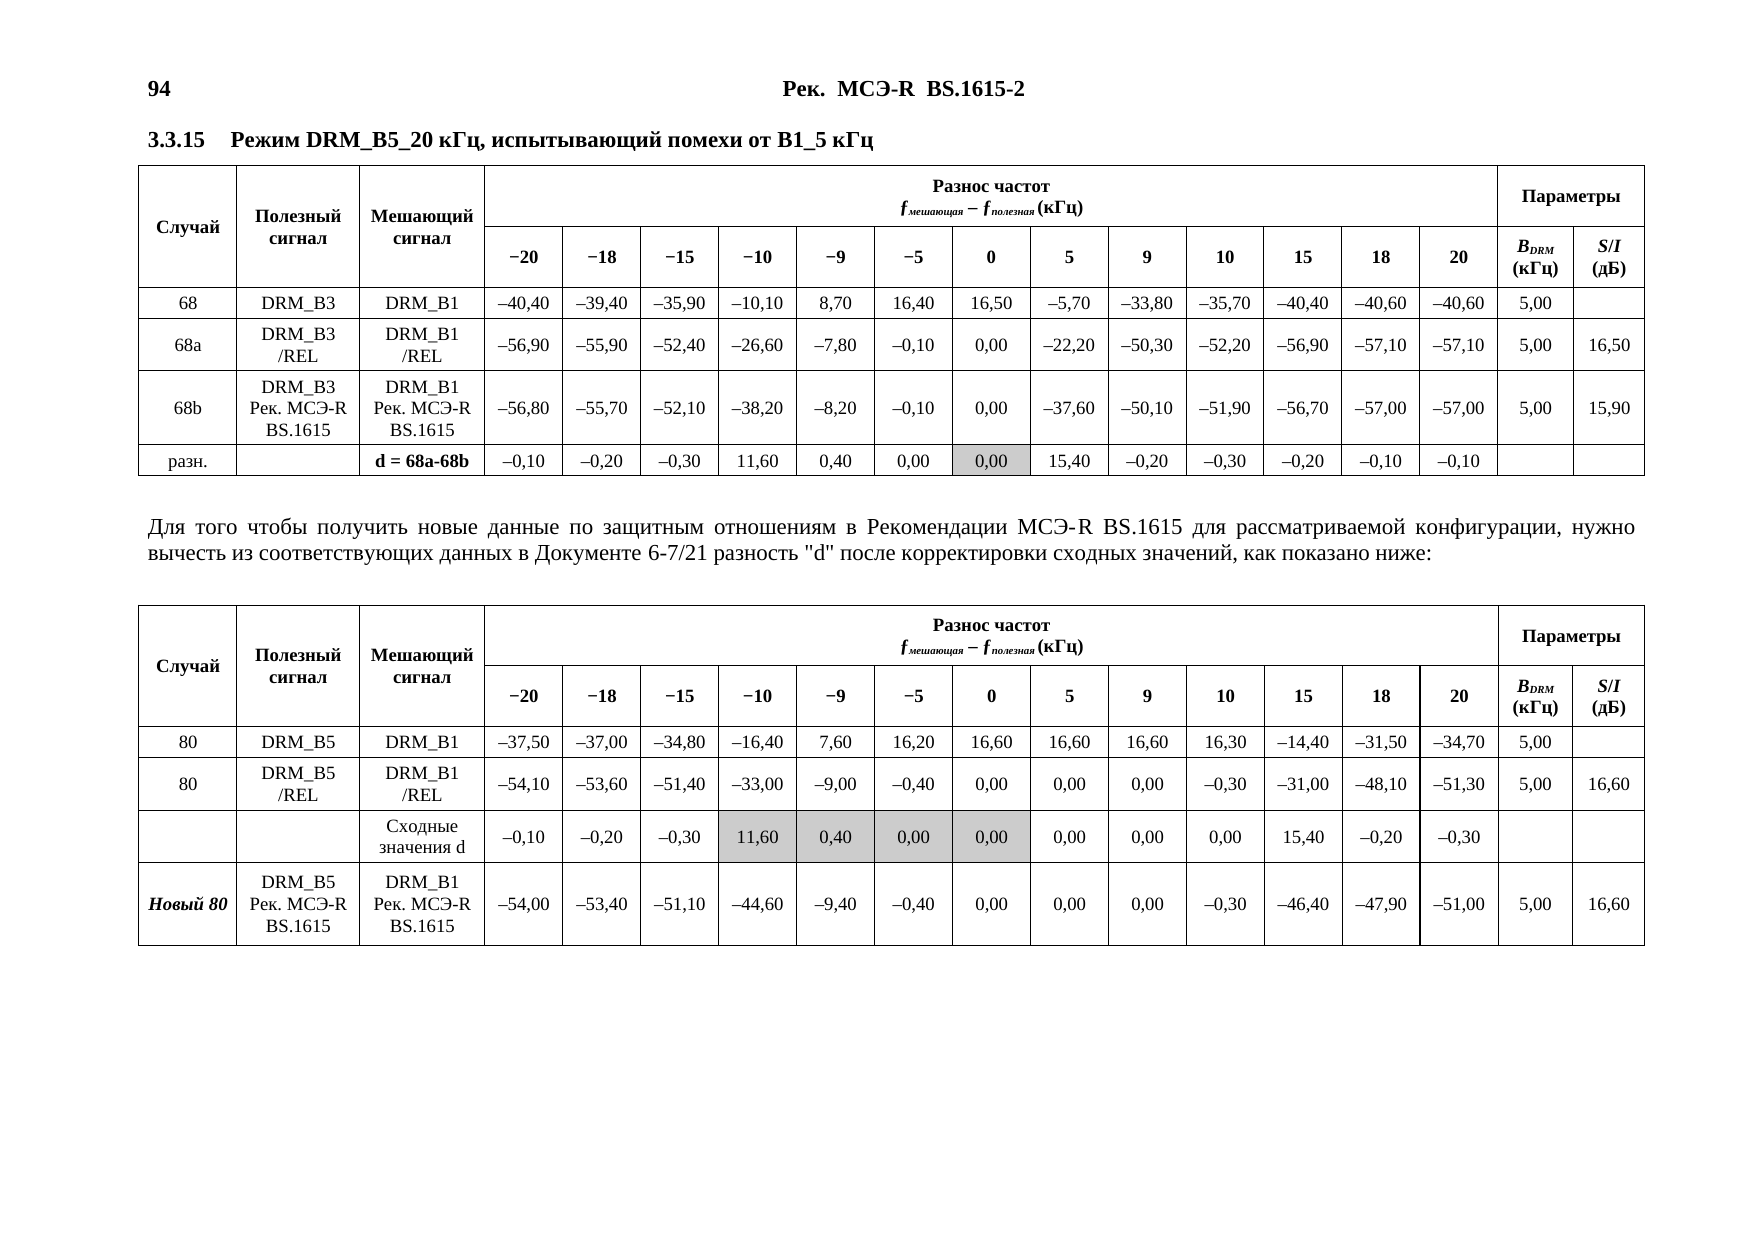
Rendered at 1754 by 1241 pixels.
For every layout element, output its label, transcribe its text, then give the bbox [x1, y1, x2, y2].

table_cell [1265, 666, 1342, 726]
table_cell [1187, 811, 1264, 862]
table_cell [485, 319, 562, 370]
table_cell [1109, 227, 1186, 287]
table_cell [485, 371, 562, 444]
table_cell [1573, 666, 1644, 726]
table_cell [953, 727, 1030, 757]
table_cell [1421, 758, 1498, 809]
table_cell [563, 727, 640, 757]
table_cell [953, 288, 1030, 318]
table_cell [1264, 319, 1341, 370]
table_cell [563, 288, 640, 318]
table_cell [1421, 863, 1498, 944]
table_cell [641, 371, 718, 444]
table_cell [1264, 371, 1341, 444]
text Для того чтобы получить новые данные по защитным отношениям в Рекомендации МСЭ-R BS.1615 для рассматриваемой конфигурации, нужно вычесть из соответствующих данных в Документе 6-7/21 разность "d" после корректировки сходных значений, как показано ниже: [148, 513, 1636, 566]
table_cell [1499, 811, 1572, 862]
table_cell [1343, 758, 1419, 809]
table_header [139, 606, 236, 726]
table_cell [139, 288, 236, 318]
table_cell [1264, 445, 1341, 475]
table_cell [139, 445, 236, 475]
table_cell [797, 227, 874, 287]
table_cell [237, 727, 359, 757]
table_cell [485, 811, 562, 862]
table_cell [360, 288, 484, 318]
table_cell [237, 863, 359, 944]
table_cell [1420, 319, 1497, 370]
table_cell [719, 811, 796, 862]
subtitle 3.3.15 Режим DRM_B5_20 кГц, испытывающий помехи от B1_5 кГц [148, 126, 1636, 153]
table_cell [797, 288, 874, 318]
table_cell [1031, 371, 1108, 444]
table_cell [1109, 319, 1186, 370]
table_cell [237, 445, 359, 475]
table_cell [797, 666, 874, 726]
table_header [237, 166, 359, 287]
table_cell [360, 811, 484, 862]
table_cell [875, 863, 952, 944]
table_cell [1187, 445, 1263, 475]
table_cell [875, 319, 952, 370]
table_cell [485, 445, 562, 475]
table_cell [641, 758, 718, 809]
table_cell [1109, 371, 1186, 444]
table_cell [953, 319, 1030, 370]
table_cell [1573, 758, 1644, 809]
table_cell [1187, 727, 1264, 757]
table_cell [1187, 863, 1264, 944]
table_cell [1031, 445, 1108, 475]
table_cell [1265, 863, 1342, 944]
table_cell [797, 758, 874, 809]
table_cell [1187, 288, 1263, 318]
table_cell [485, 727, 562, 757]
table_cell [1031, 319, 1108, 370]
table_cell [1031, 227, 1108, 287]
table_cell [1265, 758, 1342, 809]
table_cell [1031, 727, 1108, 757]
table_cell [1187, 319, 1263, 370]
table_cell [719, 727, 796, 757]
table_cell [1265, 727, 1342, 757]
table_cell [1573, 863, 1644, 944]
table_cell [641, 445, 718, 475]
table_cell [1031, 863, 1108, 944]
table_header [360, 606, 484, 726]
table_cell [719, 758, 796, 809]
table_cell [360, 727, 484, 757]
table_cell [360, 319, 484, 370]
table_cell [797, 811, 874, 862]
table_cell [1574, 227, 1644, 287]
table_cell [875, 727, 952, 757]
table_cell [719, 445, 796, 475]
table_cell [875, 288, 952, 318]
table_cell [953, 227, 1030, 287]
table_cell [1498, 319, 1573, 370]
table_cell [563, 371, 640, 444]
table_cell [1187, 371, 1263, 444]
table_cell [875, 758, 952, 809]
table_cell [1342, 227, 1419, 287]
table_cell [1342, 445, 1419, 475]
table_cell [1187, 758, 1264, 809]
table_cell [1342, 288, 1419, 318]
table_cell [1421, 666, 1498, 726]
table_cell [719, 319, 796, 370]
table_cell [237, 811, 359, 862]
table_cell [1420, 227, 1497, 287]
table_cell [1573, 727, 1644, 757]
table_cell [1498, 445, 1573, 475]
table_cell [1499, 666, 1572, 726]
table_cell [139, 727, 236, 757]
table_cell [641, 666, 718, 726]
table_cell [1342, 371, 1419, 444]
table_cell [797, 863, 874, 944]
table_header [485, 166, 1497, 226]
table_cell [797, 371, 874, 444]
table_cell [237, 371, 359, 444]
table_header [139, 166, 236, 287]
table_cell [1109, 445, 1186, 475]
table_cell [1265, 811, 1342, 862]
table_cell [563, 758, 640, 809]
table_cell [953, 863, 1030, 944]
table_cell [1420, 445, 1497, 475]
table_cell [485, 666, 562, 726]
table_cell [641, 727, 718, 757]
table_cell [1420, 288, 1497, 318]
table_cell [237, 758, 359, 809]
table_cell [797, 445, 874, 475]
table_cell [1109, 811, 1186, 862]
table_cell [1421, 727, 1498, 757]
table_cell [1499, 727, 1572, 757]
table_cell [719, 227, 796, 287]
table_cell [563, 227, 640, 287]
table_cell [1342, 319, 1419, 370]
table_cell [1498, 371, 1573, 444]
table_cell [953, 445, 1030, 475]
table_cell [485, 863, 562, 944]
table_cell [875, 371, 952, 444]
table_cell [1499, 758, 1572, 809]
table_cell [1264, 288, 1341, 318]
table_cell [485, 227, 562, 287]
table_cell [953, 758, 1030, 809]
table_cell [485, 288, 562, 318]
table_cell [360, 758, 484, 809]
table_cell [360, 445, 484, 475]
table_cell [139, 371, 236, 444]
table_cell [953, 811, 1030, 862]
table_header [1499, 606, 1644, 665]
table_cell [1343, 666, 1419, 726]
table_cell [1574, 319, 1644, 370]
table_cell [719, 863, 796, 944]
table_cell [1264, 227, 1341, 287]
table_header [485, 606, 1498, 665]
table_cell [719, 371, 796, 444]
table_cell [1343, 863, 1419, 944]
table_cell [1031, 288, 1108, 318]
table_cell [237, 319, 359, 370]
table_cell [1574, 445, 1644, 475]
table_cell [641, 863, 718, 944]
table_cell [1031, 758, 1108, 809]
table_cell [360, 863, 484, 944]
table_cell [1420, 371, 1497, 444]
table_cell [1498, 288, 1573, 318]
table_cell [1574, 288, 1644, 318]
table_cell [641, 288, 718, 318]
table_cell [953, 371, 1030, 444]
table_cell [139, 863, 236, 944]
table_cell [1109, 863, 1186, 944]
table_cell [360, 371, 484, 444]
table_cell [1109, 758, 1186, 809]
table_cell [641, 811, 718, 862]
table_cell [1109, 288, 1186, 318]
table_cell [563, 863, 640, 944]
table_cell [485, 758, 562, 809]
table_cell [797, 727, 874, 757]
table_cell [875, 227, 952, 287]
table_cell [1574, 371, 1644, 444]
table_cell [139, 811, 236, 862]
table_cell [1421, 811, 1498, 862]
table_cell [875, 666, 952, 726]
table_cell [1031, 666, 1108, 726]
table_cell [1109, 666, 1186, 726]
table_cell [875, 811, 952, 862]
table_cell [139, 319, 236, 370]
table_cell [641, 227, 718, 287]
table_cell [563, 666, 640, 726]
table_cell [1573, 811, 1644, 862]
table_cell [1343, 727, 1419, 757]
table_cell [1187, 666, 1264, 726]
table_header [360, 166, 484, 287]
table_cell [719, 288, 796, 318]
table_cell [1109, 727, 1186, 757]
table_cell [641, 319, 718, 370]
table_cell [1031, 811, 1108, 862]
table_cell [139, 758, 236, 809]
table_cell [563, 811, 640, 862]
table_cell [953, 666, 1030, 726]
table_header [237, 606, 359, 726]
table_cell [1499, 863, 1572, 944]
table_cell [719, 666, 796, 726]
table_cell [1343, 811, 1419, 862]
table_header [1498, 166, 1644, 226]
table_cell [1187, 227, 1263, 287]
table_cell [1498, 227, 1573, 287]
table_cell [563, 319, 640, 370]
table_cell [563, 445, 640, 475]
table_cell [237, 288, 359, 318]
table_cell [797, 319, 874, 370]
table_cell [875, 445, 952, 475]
